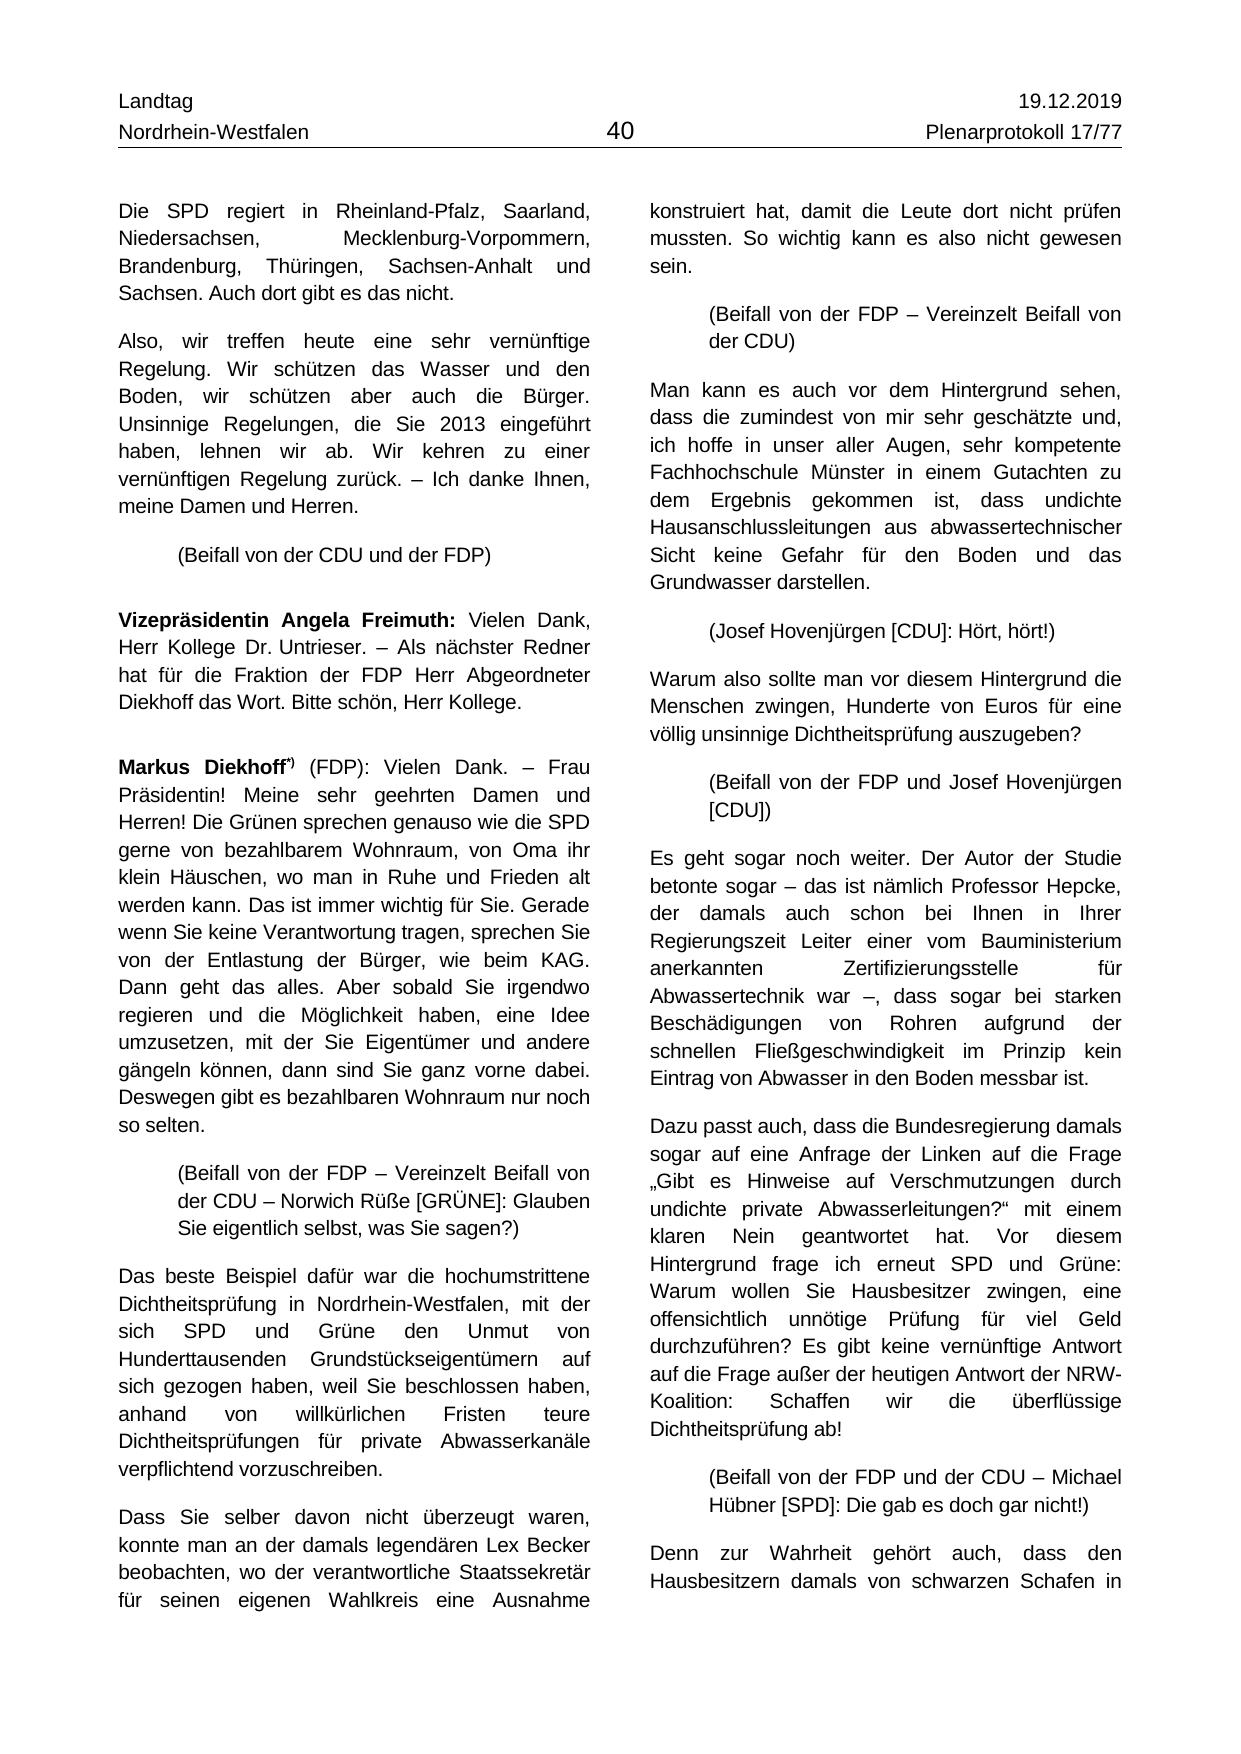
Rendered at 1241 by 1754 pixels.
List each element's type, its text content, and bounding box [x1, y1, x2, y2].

text (Beifall von der FDP – Vereinzelt Beifall von der CDU – Norwich Rüße [GRÜNE]: Glauben Sie eigentlich selbst, was Sie sagen?) [177, 1161, 591, 1240]
text Dass Sie selber davon nicht überzeugt waren, konnte man an der damals legendären Lex Becker beobachten, wo der verantwortliche Staatssekretär für seinen eigenen Wahlkreis eine Ausnahme konstruiert hat, damit die Leute dort nicht prüfen mussten. So wichtig kann es also nicht gewesen sein. [118, 1505, 591, 1612]
text Dass Sie selber davon nicht überzeugt waren, konnte man an der damals legendären Lex Becker beobachten, wo der verantwortliche Staatssekretär für seinen eigenen Wahlkreis eine Ausnahme konstruiert hat, damit die Leute dort nicht prüfen mussten. So wichtig kann es also nicht gewesen sein. [649, 198, 1122, 277]
text Das beste Beispiel dafür war die hochumstrittene Dichtheitsprüfung in Nordrhein-Westfalen, mit der sich SPD und Grüne den Unmut von Hunderttausenden Grundstückseigentümern auf sich gezogen haben, weil Sie beschlossen haben, anhand von willkürlichen Fristen teure Dichtheitsprüfungen für private Abwasserkanäle verpflichtend vorzuschreiben. [118, 1264, 591, 1481]
text Also, wir treffen heute eine sehr vernünftige Regelung. Wir schützen das Wasser und den Boden, wir schützen aber auch die Bürger. Unsinnige Regelungen, die Sie 2013 eingeführt haben, lehnen wir ab. Wir kehren zu einer vernünftigen Regelung zurück. – Ich danke Ihnen, meine Damen und Herren. [118, 329, 591, 518]
text (Beifall von der CDU und der FDP) [177, 543, 591, 567]
text Markus Diekhoff*) (FDP): Vielen Dank. – Frau Präsidentin! Meine sehr geehrten Damen und Herren! Die Grünen sprechen genauso wie die SPD gerne von bezahlbarem Wohnraum, von Oma ihr klein Häuschen, wo man in Ruhe und Frieden alt werden kann. Das ist immer wichtig für Sie. Gerade wenn Sie keine Verantwortung tragen, sprechen Sie von der Entlastung der Bürger, wie beim KAG. Dann geht das alles. Aber sobald Sie irgendwo regieren und die Möglichkeit haben, eine Idee umzusetzen, mit der Sie Eigentümer und andere gängeln können, dann sind Sie ganz vorne dabei. Deswegen gibt es bezahlbaren Wohnraum nur noch so selten. [118, 755, 591, 1137]
text (Beifall von der FDP und der CDU – Michael Hübner [SPD]: Die gab es doch gar nicht!) [709, 1465, 1122, 1517]
text Dazu passt auch, dass die Bundesregierung damals sogar auf eine Anfrage der Linken auf die Frage „Gibt es Hinweise auf Verschmutzungen durch undichte private Abwasserleitungen?“ mit einem klaren Nein geantwortet hat. Vor diesem Hintergrund frage ich erneut SPD und Grüne: Warum wollen Sie Hausbesitzer zwingen, eine offensichtlich unnötige Prüfung für viel Geld durchzuführen? Es gibt keine vernünftige Antwort auf die Frage außer der heutigen Antwort der NRW-Koalition: Schaffen wir die überflüssige Dichtheitsprüfung ab! [649, 1114, 1122, 1441]
text (Beifall von der FDP – Vereinzelt Beifall von der CDU) [709, 302, 1122, 353]
text Es geht sogar noch weiter. Der Autor der Studie betonte sogar – das ist nämlich Professor Hepcke, der damals auch schon bei Ihnen in Ihrer Regierungszeit Leiter einer vom Bauministerium anerkannten Zertifizierungsstelle für Abwassertechnik war –, dass sogar bei starken Beschädigungen von Rohren aufgrund der schnellen Fließgeschwindigkeit im Prinzip kein Eintrag von Abwasser in den Boden messbar ist. [649, 846, 1122, 1090]
text Die SPD regiert in Rheinland-Pfalz, Saarland, Niedersachsen, Mecklenburg-Vorpommern, Brandenburg, Thüringen, Sachsen-Anhalt und Sachsen. Auch dort gibt es das nicht. [118, 198, 591, 305]
text Warum also sollte man vor diesem Hintergrund die Menschen zwingen, Hunderte von Euros für eine völlig unsinnige Dichtheitsprüfung auszugeben? [649, 667, 1122, 746]
text Vizepräsidentin Angela Freimuth: Vielen Dank, Herr Kollege Dr. Untrieser. – Als nächster Redner hat für die Fraktion der FDP Herr Abgeordneter Diekhoff das Wort. Bitte schön, Herr Kollege. [118, 608, 591, 714]
text (Josef Hovenjürgen [CDU]: Hört, hört!) [709, 618, 1122, 642]
text Man kann es auch vor dem Hintergrund sehen, dass die zumindest von mir sehr geschätzte und, ich hoffe in unser aller Augen, sehr kompetente Fachhochschule Münster in einem Gutachten zu dem Ergebnis gekommen ist, dass undichte Hausanschlussleitungen aus abwassertechnischer Sicht keine Gefahr für den Boden und das Grundwasser darstellen. [649, 378, 1122, 594]
text (Beifall von der FDP und Josef Hovenjürgen [CDU]) [709, 770, 1122, 822]
